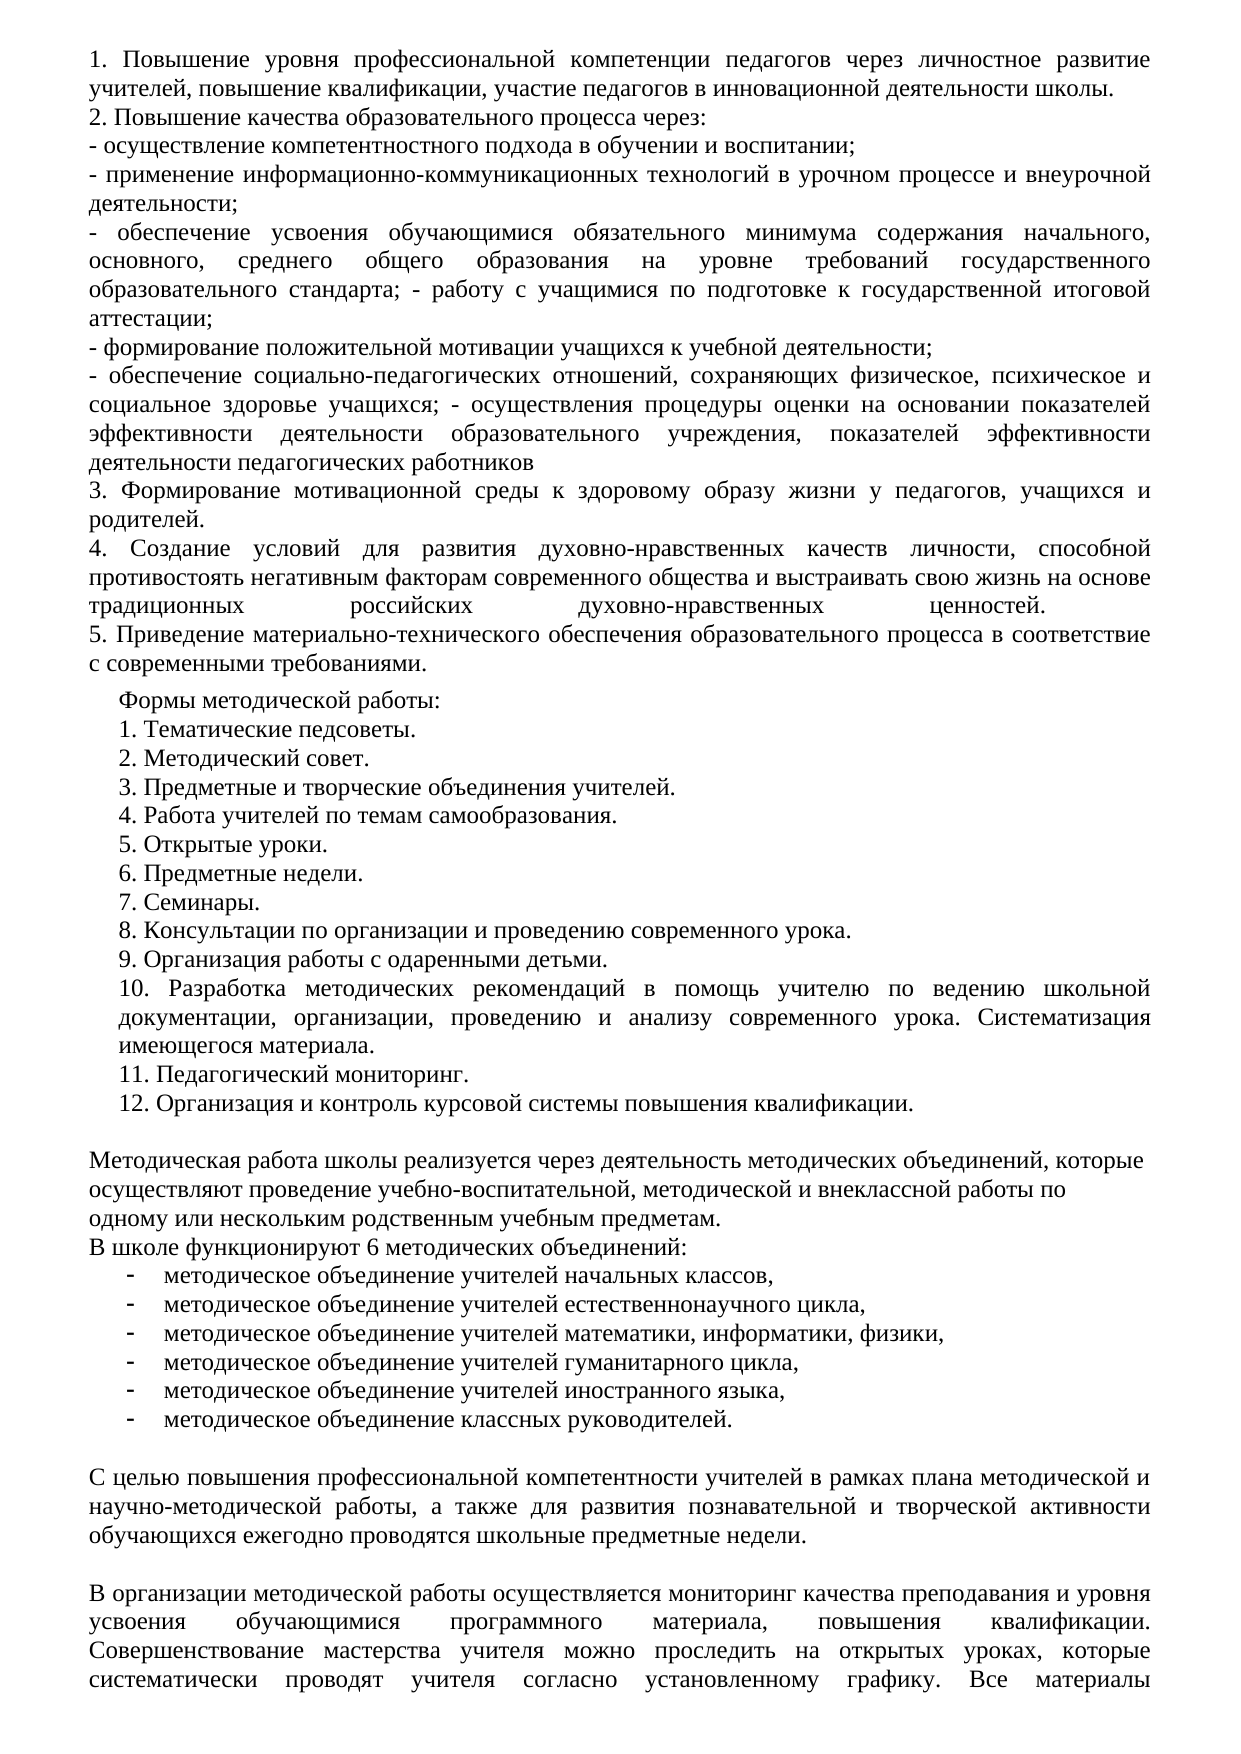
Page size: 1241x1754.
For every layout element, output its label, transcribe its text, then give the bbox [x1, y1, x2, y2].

text 4. Работа учителей по темам самообразования. [118, 801, 1152, 829]
text 6. Предметные недели. [118, 858, 1152, 887]
text - осуществление компетентностного подхода в обучении и воспитании; [89, 131, 1152, 159]
list методическое объединение учителей начальных классов, [126, 1261, 1152, 1289]
list методическое объединение учителей иностранного языка, [126, 1376, 1152, 1404]
text 11. Педагогический мониторинг. [118, 1059, 1152, 1088]
text 12. Организация и контроль курсовой системы повышения квалификации. [118, 1088, 1152, 1117]
text С целью повышения профессиональной компетентности учителей в рамках плана методической и научно-методической работы, а также для развития познавательной и творческой активности обучающихся ежегодно проводятся школьные предметные недели. [89, 1462, 1152, 1548]
text 9. Организация работы с одаренными детьми. [118, 944, 1152, 973]
text - применение информационно-коммуникационных технологий в урочном процессе и внеурочной деятельности; [89, 159, 1152, 217]
text 2. Методический совет. [118, 743, 1152, 772]
text 2. Повышение качества образовательного процесса через: [89, 102, 1152, 131]
text 3. Предметные и творческие объединения учителей. [118, 772, 1152, 801]
list методическое объединение учителей математики, информатики, физики, [126, 1318, 1152, 1347]
list методическое объединение классных руководителей. [126, 1404, 1152, 1433]
text - обеспечение усвоения обучающимися обязательного минимума содержания начального, основного, среднего общего образования на уровне требований государственного образовательного стандарта; - работу с учащимися по подготовке к государственной итоговой аттестации; [89, 217, 1152, 332]
list методическое объединение учителей гуманитарного цикла, [126, 1347, 1152, 1376]
text 1. Повышение уровня профессиональной компетенции педагогов через личностное развитие учителей, повышение квалификации, участие педагогов в инновационной деятельности школы. [89, 44, 1152, 102]
text 3. Формирование мотивационной среды к здоровому образу жизни у педагогов, учащихся и родителей. [89, 476, 1152, 533]
text 10. Разработка методических рекомендаций в помощь учителю по ведению школьной документации, организации, проведению и анализу современного урока. Систематизация имеющегося материала. [118, 973, 1152, 1059]
text - обеспечение социально-педагогических отношений, сохраняющих физическое, психическое и социальное здоровье учащихся; - осуществления процедуры оценки на основании показателей эффективности деятельности образовательного учреждения, показателей эффективности деятельности педагогических работников [89, 361, 1152, 476]
text 4. Создание условий для развития духовно-нравственных качеств личности, способной противостоять негативным факторам современного общества и выстраивать свою жизнь на основе традиционных российских духовно-нравственных ценностей. 5. Приведение материально-технического обеспечения образовательного процесса в соответствие с современными требованиями. [89, 533, 1152, 677]
text Методическая работа школы реализуется через деятельность методических объединений, которые осуществляют проведение учебно-воспитательной, методической и внеклассной работы по одному или нескольким родственным учебным предметам. [89, 1146, 1152, 1232]
text 7. Семинары. [118, 887, 1152, 916]
text Формы методической работы: [118, 686, 1152, 714]
text В школе функционируют 6 методических объединений: [89, 1232, 1152, 1261]
text - формирование положительной мотивации учащихся к учебной деятельности; [89, 332, 1152, 361]
text 8. Консультации по организации и проведению современного урока. [118, 916, 1152, 944]
list методическое объединение учителей естественнонаучного цикла, [126, 1289, 1152, 1318]
text 1. Тематические педсоветы. [118, 714, 1152, 743]
text 5. Открытые уроки. [118, 829, 1152, 858]
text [89, 1578, 1152, 1693]
